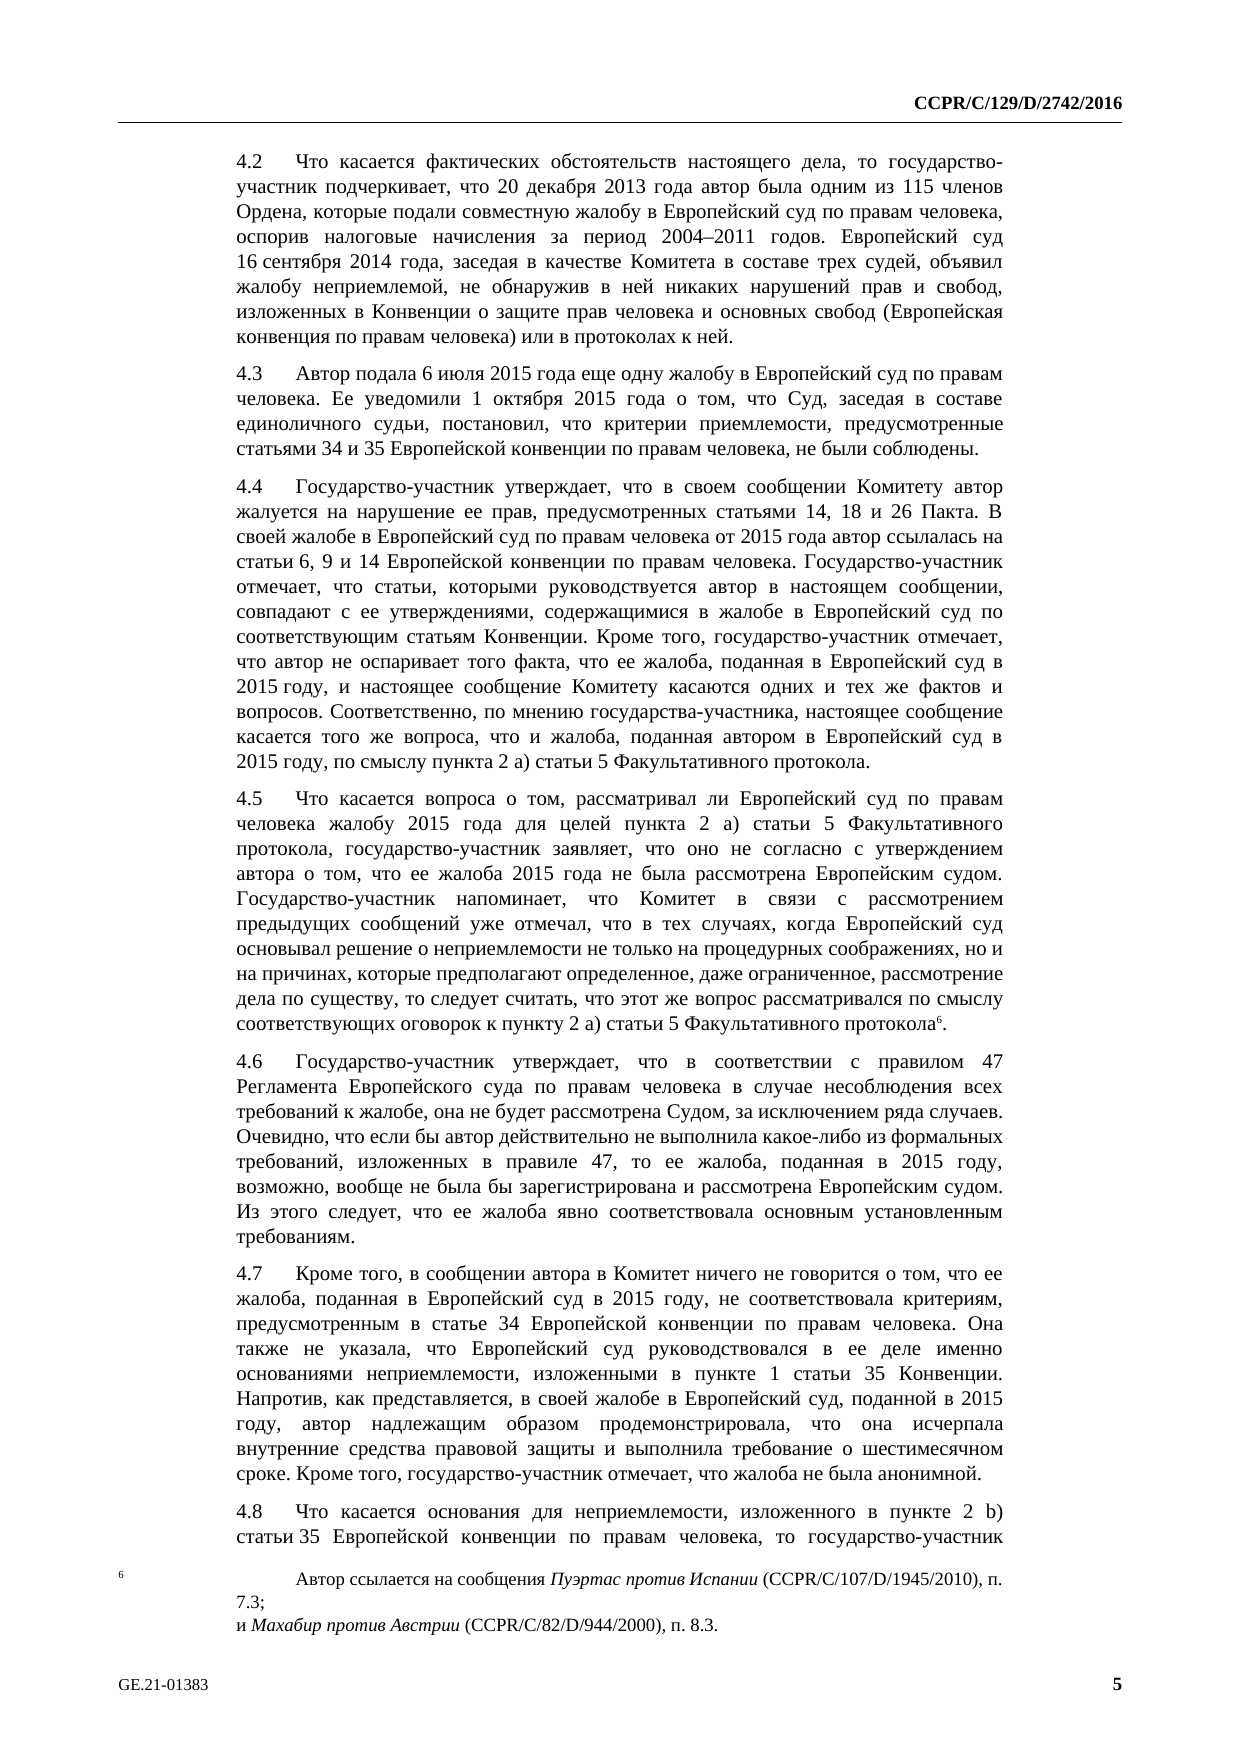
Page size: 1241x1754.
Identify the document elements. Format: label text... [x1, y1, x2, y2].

text 4.2 Что касается фактических обстоятельств настоящего дела, то государство-участник подчеркивает, что 20 декабря 2013 года автор была одним из 115 членов Ордена, которые подали совместную жалобу в Европейский суд по правам человека, оспорив налоговые начисления за период 2004–2011 годов. Европейский суд 16 сентября 2014 года, заседая в качестве Комитета в составе трех судей, объявил жалобу неприемлемой, не обнаружив в ней никаких нарушений прав и свобод, изложенных в Конвенции о защите прав человека и основных свобод (Европейская конвенция по правам человека) или в протоколах к ней. [236, 148, 1004, 348]
text 4.5 Что касается вопроса о том, рассматривал ли Европейский суд по правам человека жалобу 2015 года для целей пункта 2 а) статьи 5 Факультативного протокола, государство-участник заявляет, что оно не согласно с утверждением автора о том, что ее жалоба 2015 года не была рассмотрена Европейским судом. Государство-участник напоминает, что Комитет в связи с рассмотрением предыдущих сообщений уже отмечал, что в тех случаях, когда Европейский суд основывал решение о неприемлемости не только на процедурных соображениях, но и на причинах, которые предполагают определенное, даже ограниченное, рассмотрение дела по существу, то следует считать, что этот же вопрос рассматривался по смыслу соответствующих оговорок к пункту 2 а) статьи 5 Факультативного протокола. [236, 785, 1004, 1035]
text 4.6 Государство-участник утверждает, что в соответствии с правилом 47 Регламента Европейского суда по правам человека в случае несоблюдения всех требований к жалобе, она не будет рассмотрена Судом, за исключением ряда случаев. Очевидно, что если бы автор действительно не выполнила какое-либо из формальных требований, изложенных в правиле 47, то ее жалоба, поданная в 2015 году, возможно, вообще не была бы зарегистрирована и рассмотрена Европейским судом. Из этого следует, что ее жалоба явно соответствовала основным установленным требованиям. [236, 1048, 1004, 1248]
text 4.7 Кроме того, в сообщении автора в Комитет ничего не говорится о том, что ее жалоба, поданная в Европейский суд в 2015 году, не соответствовала критериям, предусмотренным в статье 34 Европейской конвенции по правам человека. Она также не указала, что Европейский суд руководствовался в ее деле именно основаниями неприемлемости, изложенными в пункте 1 статьи 35 Конвенции. Напротив, как представляется, в своей жалобе в Европейский суд, поданной в 2015 году, автор надлежащим образом продемонстрировала, что она исчерпала внутренние средства правовой защиты и выполнила требование о шестимесячном сроке. Кроме того, государство-участник отмечает, что жалоба не была анонимной. [236, 1260, 1004, 1485]
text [236, 1498, 1004, 1548]
text 4.4 Государство-участник утверждает, что в своем сообщении Комитету автор жалуется на нарушение ее прав, предусмотренных статьями 14, 18 и 26 Пакта. В своей жалобе в Европейский суд по правам человека от 2015 года автор ссылалась на статьи 6, 9 и 14 Европейской конвенции по правам человека. Государство-участник отмечает, что статьи, которыми руководствуется автор в настоящем сообщении, совпадают с ее утверждениями, содержащимися в жалобе в Европейский суд по соответствующим статьям Конвенции. Кроме того, государство-участник отмечает, что автор не оспаривает того факта, что ее жалоба, поданная в Европейский суд в 2015 году, и настоящее сообщение Комитету касаются одних и тех же фактов и вопросов. Соответственно, по мнению государства-участника, настоящее сообщение касается того же вопроса, что и жалоба, поданная автором в Европейский суд в 2015 году, по смыслу пункта 2 а) статьи 5 Факультативного протокола. [236, 473, 1004, 773]
text 4.3 Автор подала 6 июля 2015 года еще одну жалобу в Европейский суд по правам человека. Ее уведомили 1 октября 2015 года о том, что Суд, заседая в составе единоличного судьи, постановил, что критерии приемлемости, предусмотренные статьями 34 и 35 Европейской конвенции по правам человека, не были соблюдены. [236, 360, 1004, 460]
